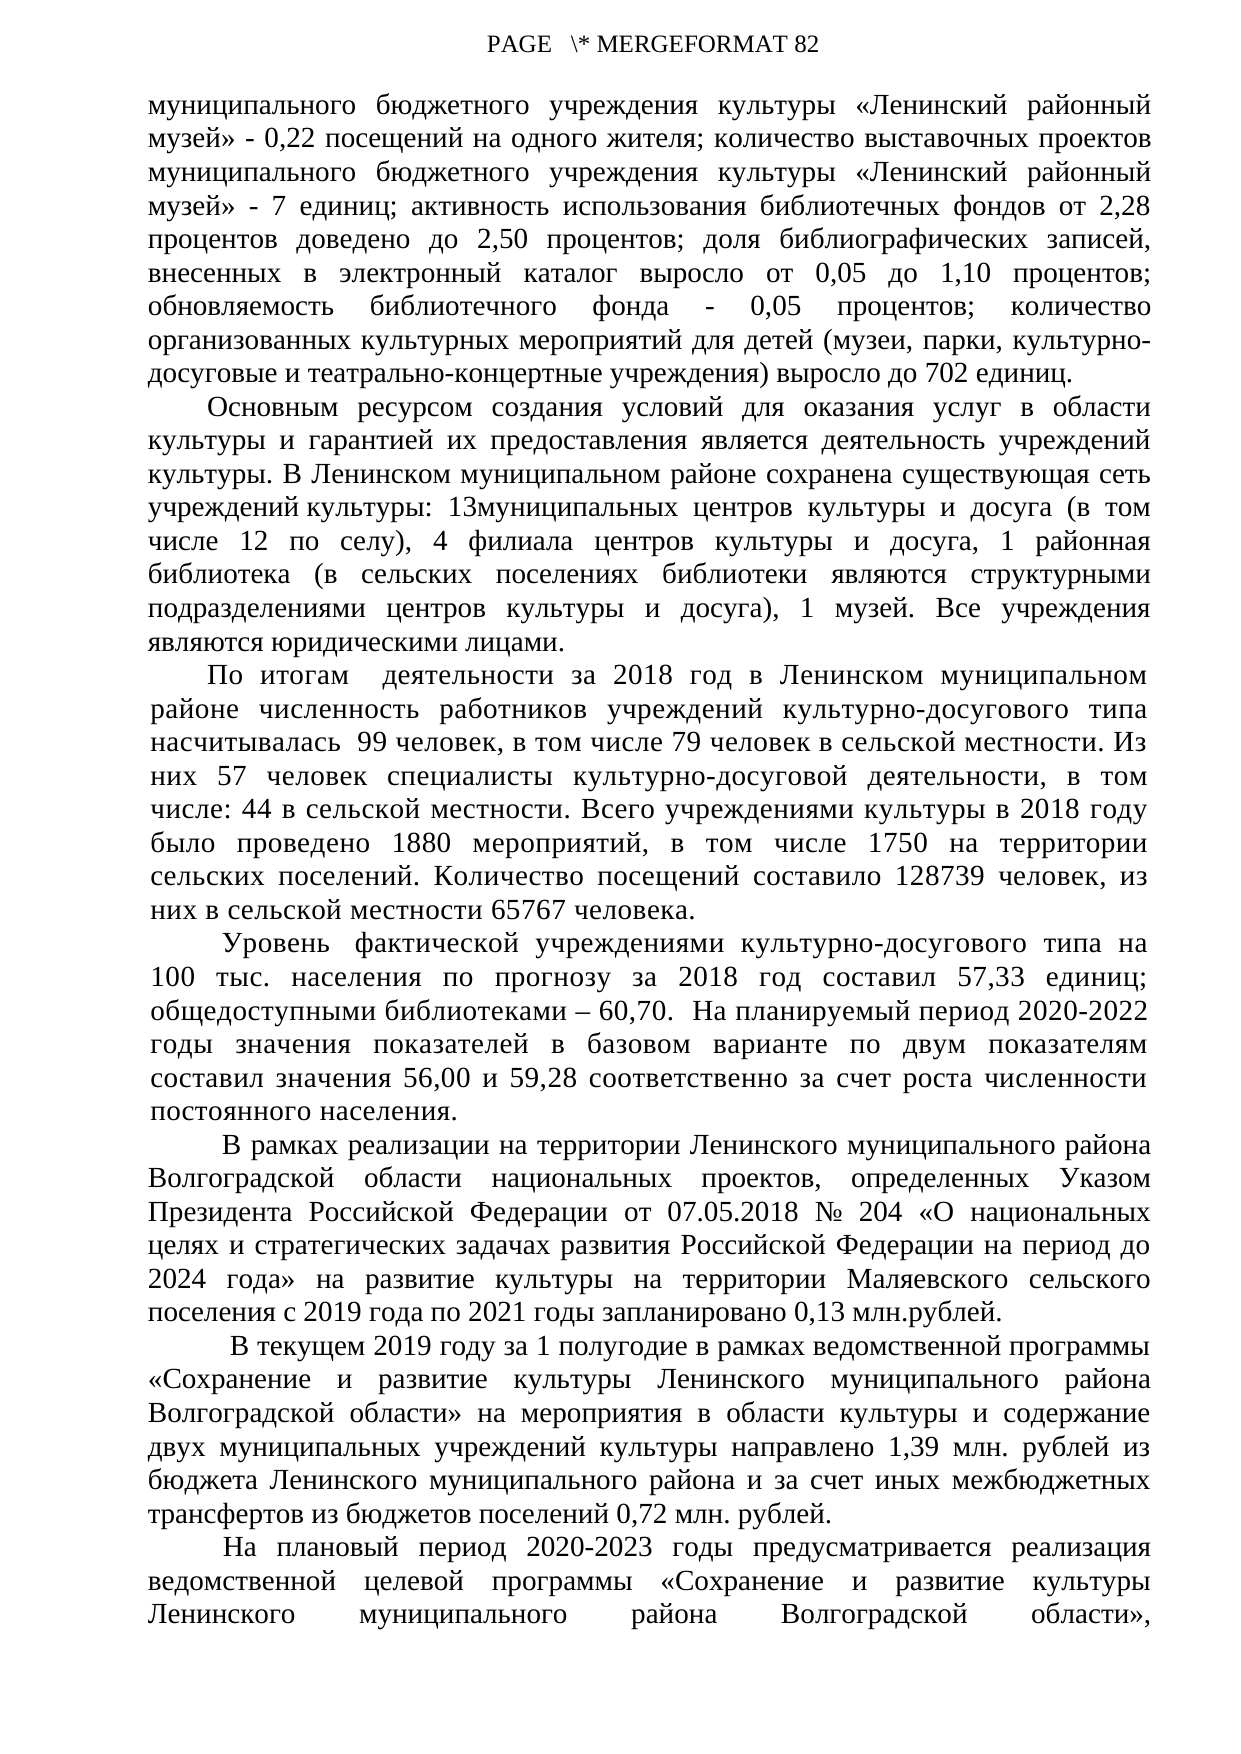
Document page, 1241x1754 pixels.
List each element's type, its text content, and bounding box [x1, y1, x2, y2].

text В текущем 2019 году за 1 полугодие в рамках ведомственной программы «Сохранение и развитие культуры Ленинского муниципального района Волгоградской области» на мероприятия в области культуры и содержание двух муниципальных учреждений культуры направлено 1,39 млн. рублей из бюджета Ленинского муниципального района и за счет иных межбюджетных трансфертов из бюджетов поселений 0,72 млн. рублей. [148, 1328, 1152, 1529]
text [148, 1529, 1152, 1630]
text В рамках реализации на территории Ленинского муниципального района Волгоградской области национальных проектов, определенных Указом Президента Российской Федерации от 07.05.2018 № 204 «О национальных целях и стратегических задачах развития Российской Федерации на период до 2024 года» на развитие культуры на территории Маляевского сельского поселения с 2019 года по 2021 годы запланировано 0,13 млн.рублей. [148, 1127, 1152, 1328]
text По итогам деятельности за 2018 год в Ленинском муниципальном районе численность работников учреждений культурно-досугового типа насчитывалась 99 человек, в том числе 79 человек в сельской местности. Из них 57 человек специалисты культурно-досуговой деятельности, в том числе: 44 в сельской местности. Всего учреждениями культуры в 2018 году было проведено 1880 мероприятий, в том числе 1750 на территории сельских поселений. Количество посещений составило 128739 человек, из них в сельской местности 65767 человека. [150, 657, 1149, 926]
text Основным ресурсом создания условий для оказания услуг в области культуры и гарантией их предоставления является деятельность учреждений культуры. В Ленинском муниципальном районе сохранена существующая сеть учреждений культуры: 13муниципальных центров культуры и досуга (в том числе 12 по селу), 4 филиала центров культуры и досуга, 1 районная библиотека (в сельских поселениях библиотеки являются структурными подразделениями центров культуры и досуга), 1 музей. Все учреждения являются юридическими лицами. [148, 389, 1152, 657]
text Уровень фактической учреждениями культурно-досугового типа на 100 тыс. населения по прогнозу за 2018 год составил 57,33 единиц; общедоступными библиотеками – 60,70. На планируемый период 2020-2022 годы значения показателей в базовом варианте по двум показателям составил значения 56,00 и 59,28 соответственно за счет роста численности постоянного населения. [150, 926, 1149, 1127]
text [148, 87, 1152, 389]
